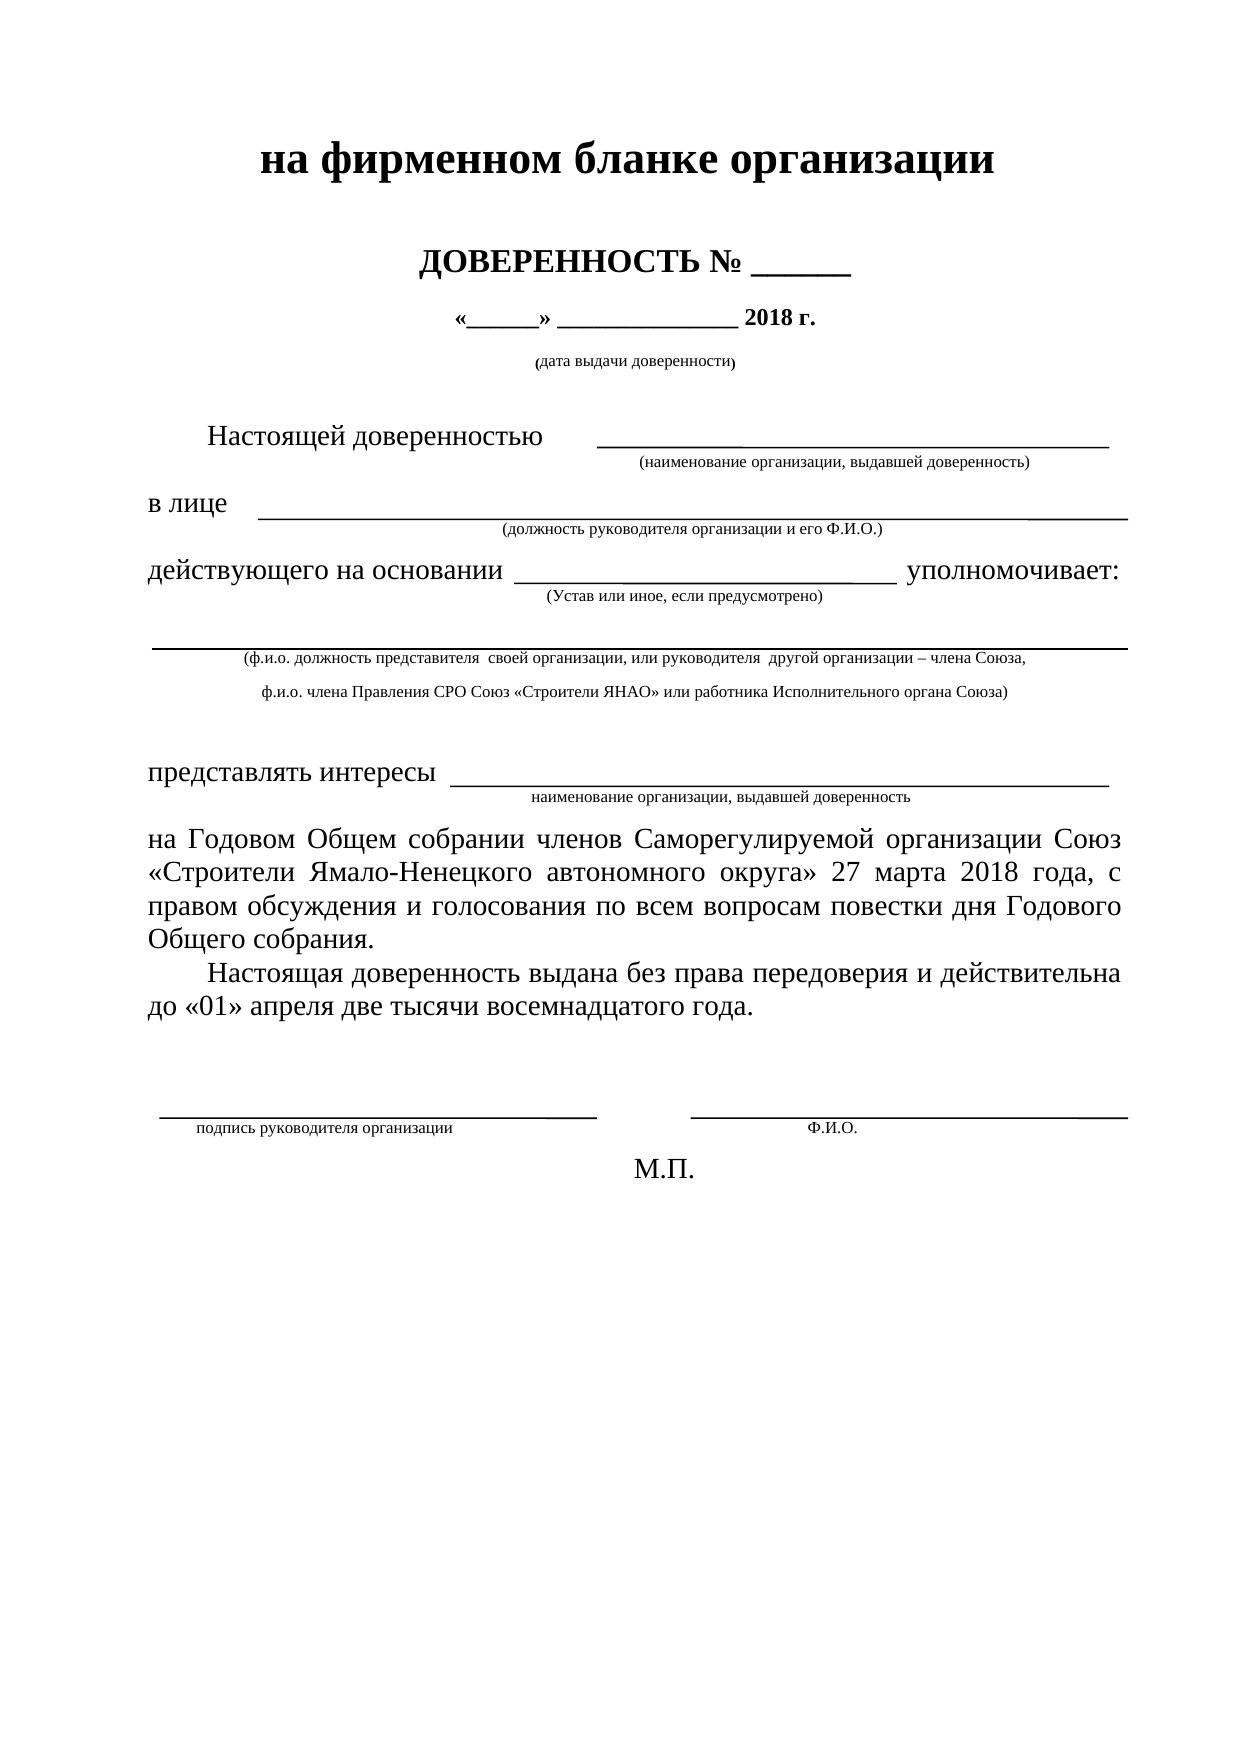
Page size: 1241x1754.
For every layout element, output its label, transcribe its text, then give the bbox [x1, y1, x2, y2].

text Настоящей доверенностью [148, 418, 1122, 452]
text представлять интересы [148, 754, 1122, 787]
text (Устав или иное, если предусмотрено) [148, 586, 1122, 619]
text М.П. [148, 1151, 1122, 1185]
text наименование организации, выдавшей доверенность [148, 787, 1122, 821]
text действующего на основании уполномочивает: [148, 552, 1122, 586]
text в лице (должность руководителя организации и его Ф.И.О.) [148, 485, 1122, 552]
text ф.и.о. члена Правления СРО Союз «Строители ЯНАО» или работника Исполнительного органа Союза) [148, 682, 1122, 715]
text Настоящая доверенность выдана без права передоверия и действительна до «01» апреля две тысячи восемнадцатого года. [148, 955, 1122, 1022]
text ДОВЕРЕННОСТЬ № ______ [148, 241, 1122, 279]
text (дата выдачи доверенности) [148, 351, 1122, 385]
text «______» _______________ 2018 г. [148, 303, 1122, 351]
text на Годовом Общем собрании членов Саморегулируемой организации Союз «Строители Ямало-Ненецкого автономного округа» 27 марта 2018 года, с правом обсуждения и голосования по всем вопросам повестки дня Годового Общего собрания. [148, 821, 1122, 955]
text подпись руководителя организации Ф.И.О. [148, 1118, 1122, 1151]
text (ф.и.о. должность представителя своей организации, или руководителя другой организации – члена Союза, [148, 648, 1122, 682]
text на фирменном бланке организации [89, 131, 1167, 183]
text (наименование организации, выдавшей доверенность) [148, 452, 1122, 485]
